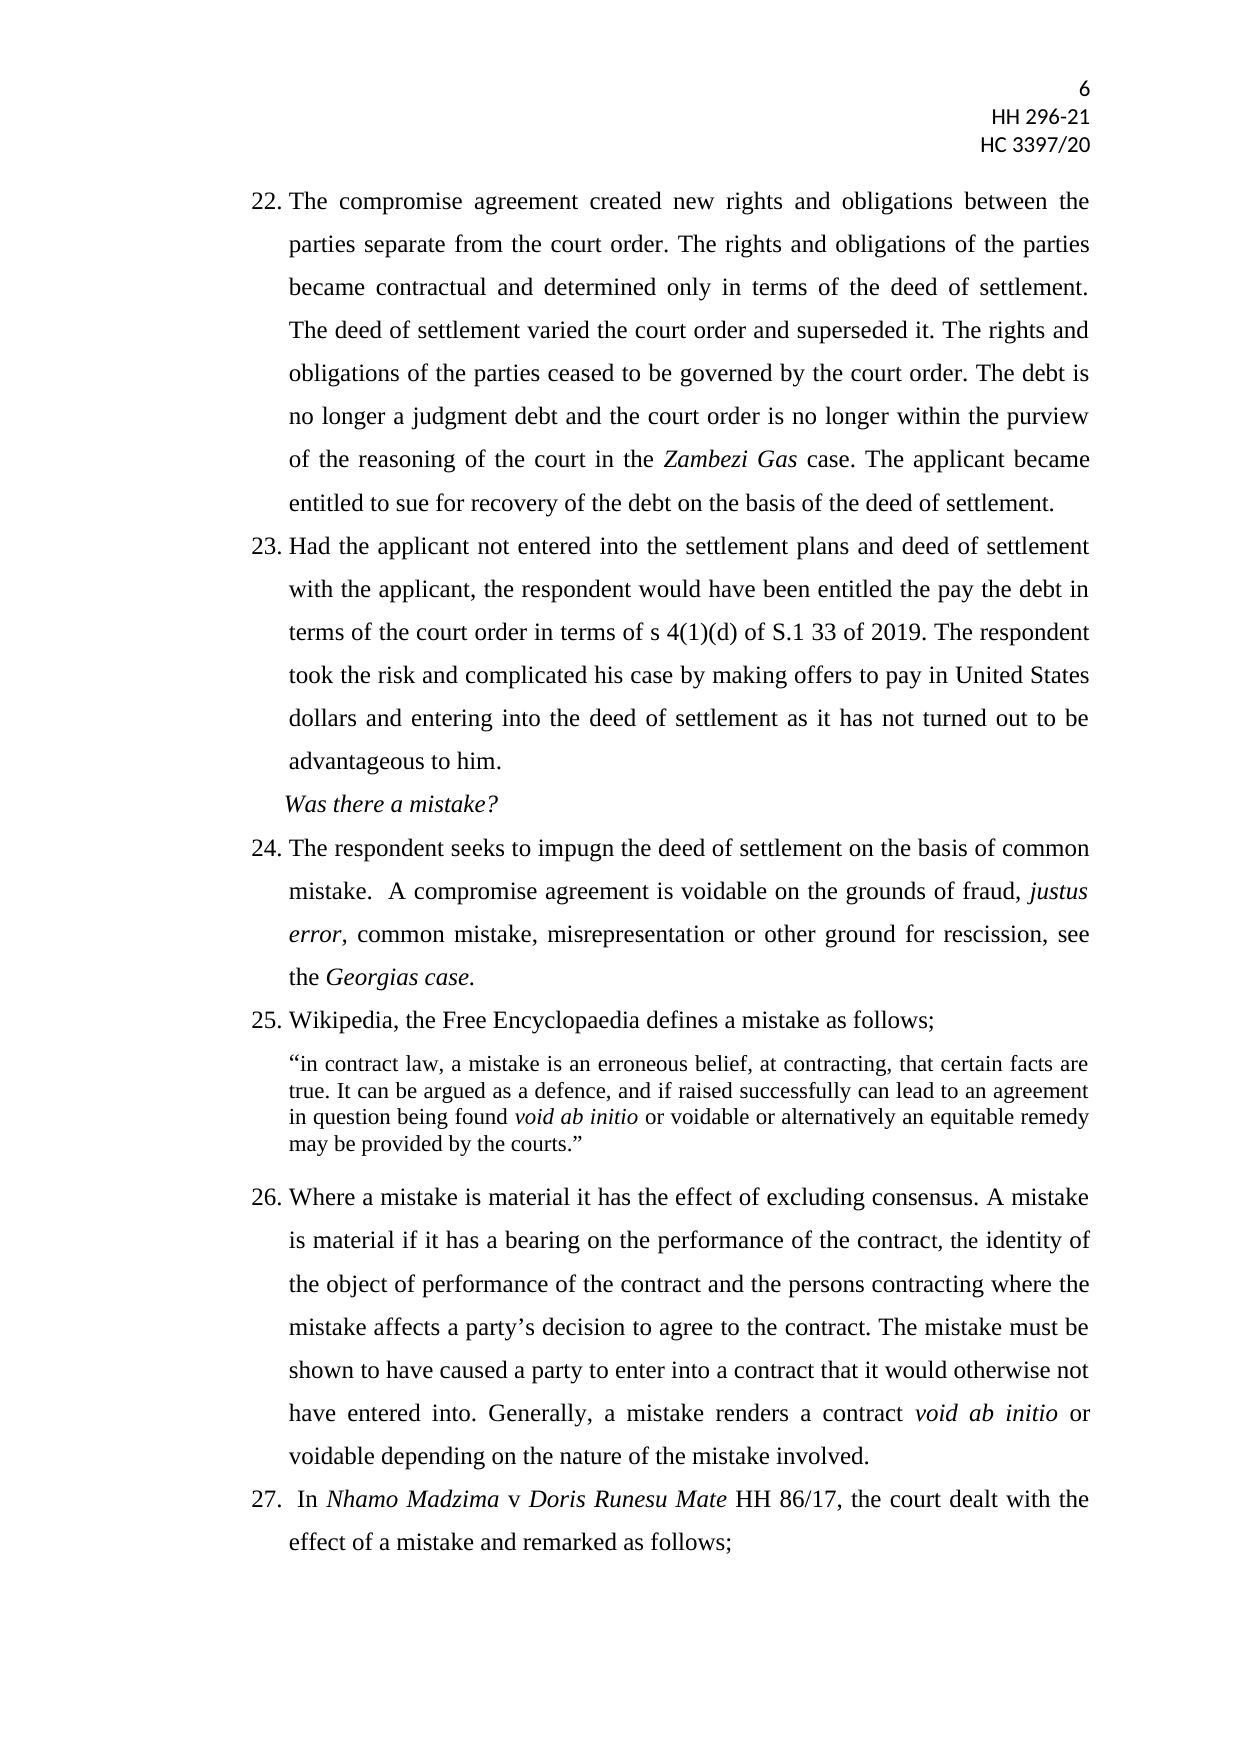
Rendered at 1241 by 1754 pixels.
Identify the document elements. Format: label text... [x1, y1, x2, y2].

list Wikipedia, the Free Encyclopaedia defines a mistake as follows; [251, 1005, 1090, 1034]
text Was there a mistake? [177, 789, 1090, 818]
list In Nhamo Madzima v Doris Runesu Mate HH 86/17, the court dealt with the effect of a mistake and remarked as follows; [251, 1484, 1090, 1556]
list The respondent seeks to impugn the deed of settlement on the basis of common mistake. A compromise agreement is voidable on the grounds of fraud, justus error, common mistake, misrepresentation or other ground for rescission, see the Georgias case. [251, 833, 1090, 991]
list “in contract law, a mistake is an erroneous belief, at contracting, that certain facts are true. It can be argued as a defence, and if raised successfully can lead to an agreement in question being found void ab initio or voidable or alternatively an equitable remedy may be provided by the courts.” [289, 1048, 1090, 1156]
list Had the applicant not entered into the settlement plans and deed of settlement with the applicant, the respondent would have been entitled the pay the debt in terms of the court order in terms of s 4(1)(d) of S.1 33 of 2019. The respondent took the risk and complicated his case by making offers to pay in United States dollars and entering into the deed of settlement as it has not turned out to be advantageous to him. [251, 531, 1090, 775]
list The compromise agreement created new rights and obligations between the parties separate from the court order. The rights and obligations of the parties became contractual and determined only in terms of the deed of settlement. The deed of settlement varied the court order and superseded it. The rights and obligations of the parties ceased to be governed by the court order. The debt is no longer a judgment debt and the court order is no longer within the purview of the reasoning of the court in the Zambezi Gas case. The applicant became entitled to sue for recovery of the debt on the basis of the deed of settlement. [251, 186, 1090, 516]
list Where a mistake is material it has the effect of excluding consensus. A mistake is material if it has a bearing on the performance of the contract, the identity of the object of performance of the contract and the persons contracting where the mistake affects a party’s decision to agree to the contract. The mistake must be shown to have caused a party to enter into a contract that it would otherwise not have entered into. Generally, a mistake renders a contract void ab initio or voidable depending on the nature of the mistake involved. [251, 1182, 1090, 1470]
